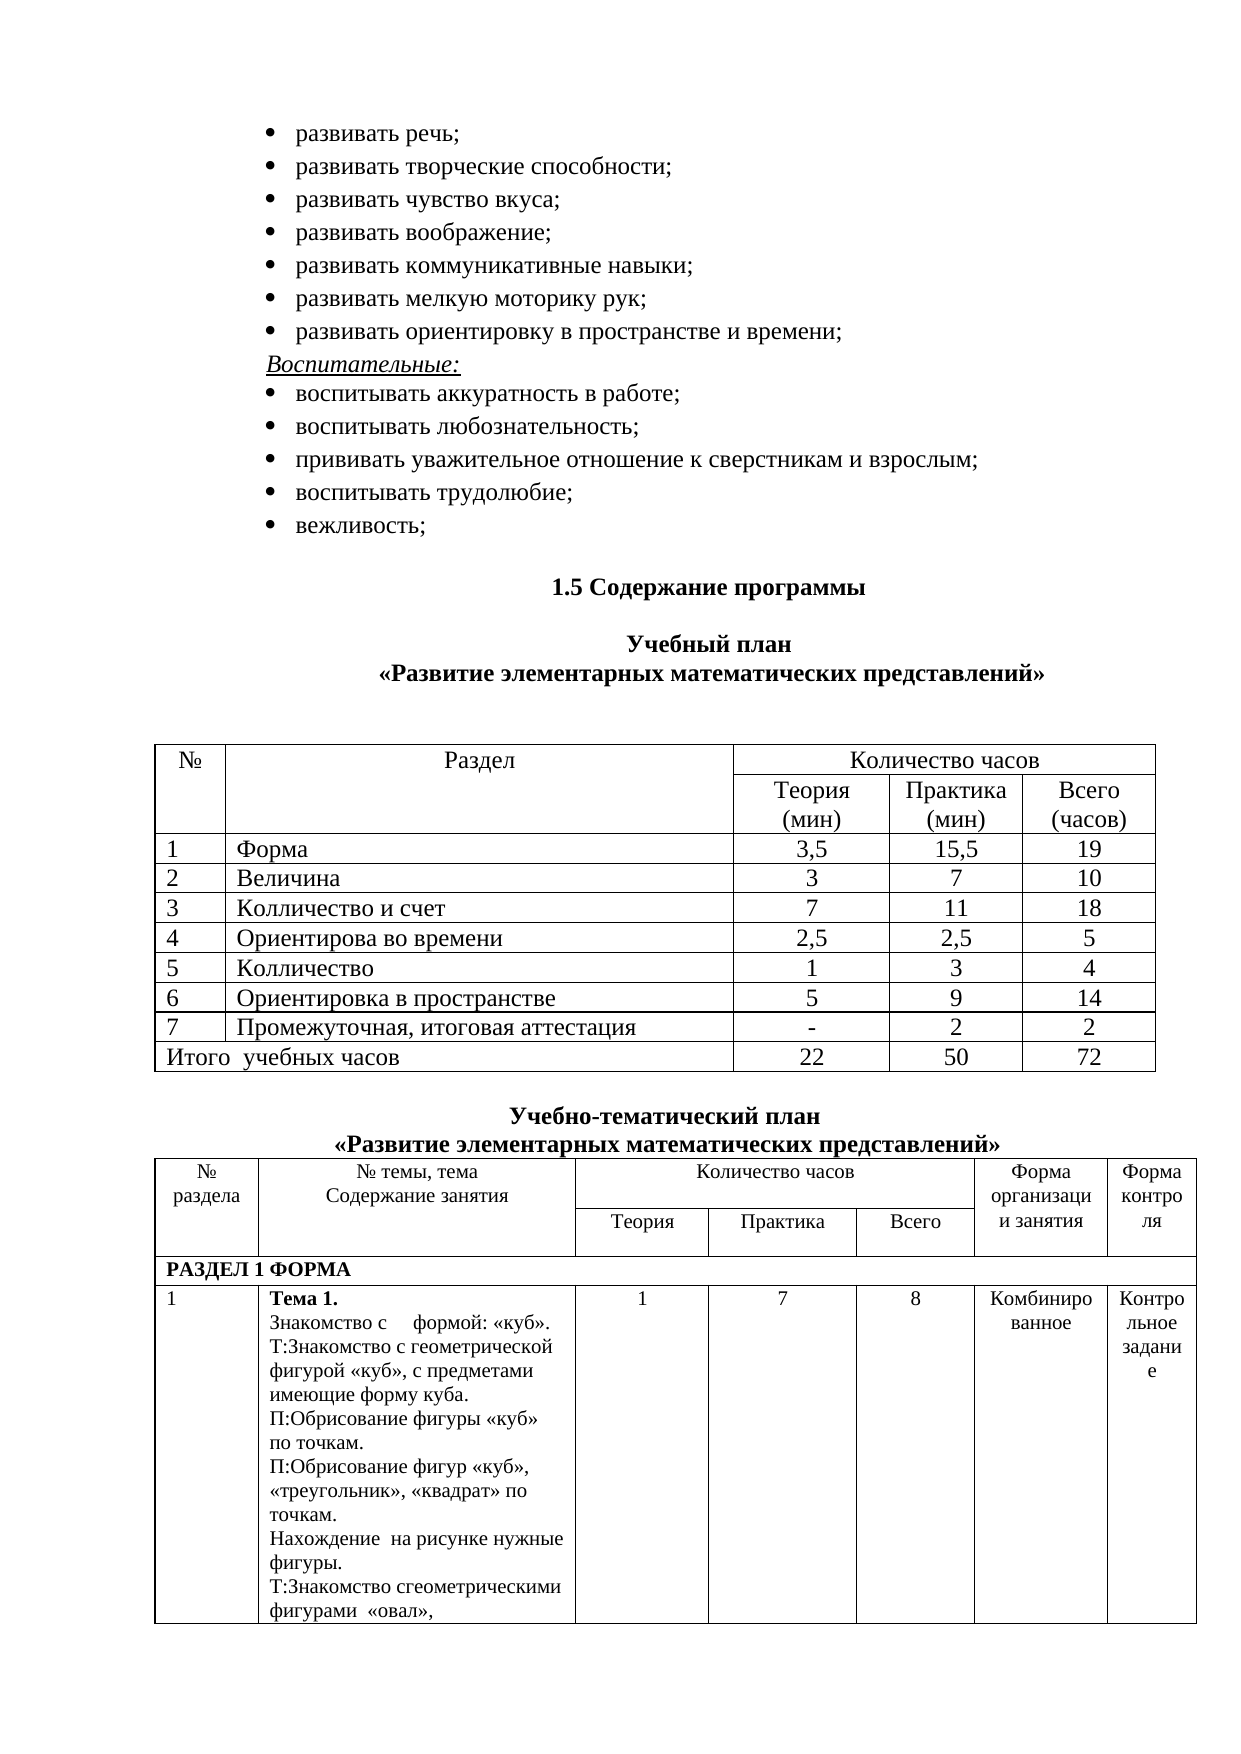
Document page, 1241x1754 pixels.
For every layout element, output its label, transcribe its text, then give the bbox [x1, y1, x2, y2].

table_cell 22 [734, 1042, 889, 1071]
text «Развитие элементарных математических представлений» [177, 1129, 1152, 1158]
table_cell - [734, 1013, 889, 1041]
table_cell 3 [156, 893, 225, 922]
table_cell 18 [1023, 893, 1155, 922]
table_cell 7 [156, 1013, 225, 1041]
table_cell Комбинированное [975, 1286, 1107, 1622]
table_cell 7 [890, 864, 1022, 892]
table_cell 15,5 [890, 834, 1022, 862]
table_header Форма контроля [1108, 1159, 1196, 1256]
table_cell Колличество и счет [226, 893, 733, 922]
table_cell 10 [1023, 864, 1155, 892]
table_cell Практика [709, 1209, 856, 1256]
table_cell 5 [1023, 923, 1155, 952]
table_cell 19 [1023, 834, 1155, 862]
text Учебный план [177, 629, 1152, 658]
table_cell Контрольное задание [1108, 1286, 1196, 1622]
list развивать творческие способности; [177, 151, 1152, 180]
table_cell 1 [734, 953, 889, 982]
table_cell 11 [890, 893, 1022, 922]
table_cell Всего [857, 1209, 974, 1256]
list развивать ориентировку в пространстве и времени; [177, 316, 1152, 345]
table_cell 9 [890, 983, 1022, 1011]
table_cell 1 [156, 834, 225, 862]
table_cell 5 [734, 983, 889, 1011]
table_cell 1 [576, 1286, 708, 1622]
list развивать коммуникативные навыки; [177, 250, 1152, 279]
table_header № темы, тема Содержание занятия [259, 1159, 575, 1256]
table_cell 4 [1023, 953, 1155, 982]
table_cell 14 [1023, 983, 1155, 1011]
table_cell Итого учебных часов [156, 1042, 733, 1071]
table_cell 50 [890, 1042, 1022, 1071]
table_cell 2,5 [734, 923, 889, 952]
text Учебно-тематический план [177, 1101, 1152, 1129]
table_cell Теория [576, 1209, 708, 1256]
table_header № раздела [156, 1159, 258, 1256]
table_header Раздел [226, 745, 733, 833]
list прививать уважительное отношение к сверстникам и взрослым; [177, 444, 1152, 473]
table_cell Ориентирова во времени [226, 923, 733, 952]
list развивать речь; [177, 118, 1152, 147]
table_cell 3 [890, 953, 1022, 982]
table_cell 2 [156, 864, 225, 892]
text 1.5 Содержание программы [266, 572, 1152, 601]
table_header Форма организации занятия [975, 1159, 1107, 1256]
table_header Количество часов [576, 1159, 974, 1208]
table_cell 7 [734, 893, 889, 922]
list воспитывать аккуратность в работе; [177, 378, 1152, 407]
list вежливость; [177, 510, 1152, 539]
table_cell 5 [156, 953, 225, 982]
list развивать чувство вкуса; [177, 184, 1152, 213]
table_cell 1 [156, 1286, 258, 1622]
table_cell 3 [734, 864, 889, 892]
table_cell 2 [1023, 1013, 1155, 1041]
list воспитывать трудолюбие; [177, 477, 1152, 506]
table_cell РАЗДЕЛ 1 ФОРМА [156, 1257, 1196, 1284]
table_header № [156, 745, 225, 833]
table_cell 4 [156, 923, 225, 952]
table_cell Ориентировка в пространстве [226, 983, 733, 1011]
list развивать воображение; [177, 217, 1152, 246]
table_cell 8 [857, 1286, 974, 1622]
list воспитывать любознательность; [177, 411, 1152, 440]
table_cell Практика (мин) [890, 775, 1022, 833]
table_cell Форма [226, 834, 733, 862]
table_cell Величина [226, 864, 733, 892]
table_cell Промежуточная, итоговая аттестация [226, 1013, 733, 1041]
table_cell 2 [890, 1013, 1022, 1041]
table_cell 3,5 [734, 834, 889, 862]
table_cell 72 [1023, 1042, 1155, 1071]
table_cell Теория (мин) [734, 775, 889, 833]
table_cell 2,5 [890, 923, 1022, 952]
table_cell 6 [156, 983, 225, 1011]
text Воспитательные: [177, 349, 1152, 378]
text «Развитие элементарных математических представлений» [177, 658, 1152, 687]
table_cell Всего (часов) [1023, 775, 1155, 833]
table_header Количество часов [734, 745, 1155, 774]
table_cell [259, 1286, 575, 1622]
table_cell 7 [709, 1286, 856, 1622]
table_cell Колличество [226, 953, 733, 982]
list развивать мелкую моторику рук; [177, 283, 1152, 312]
